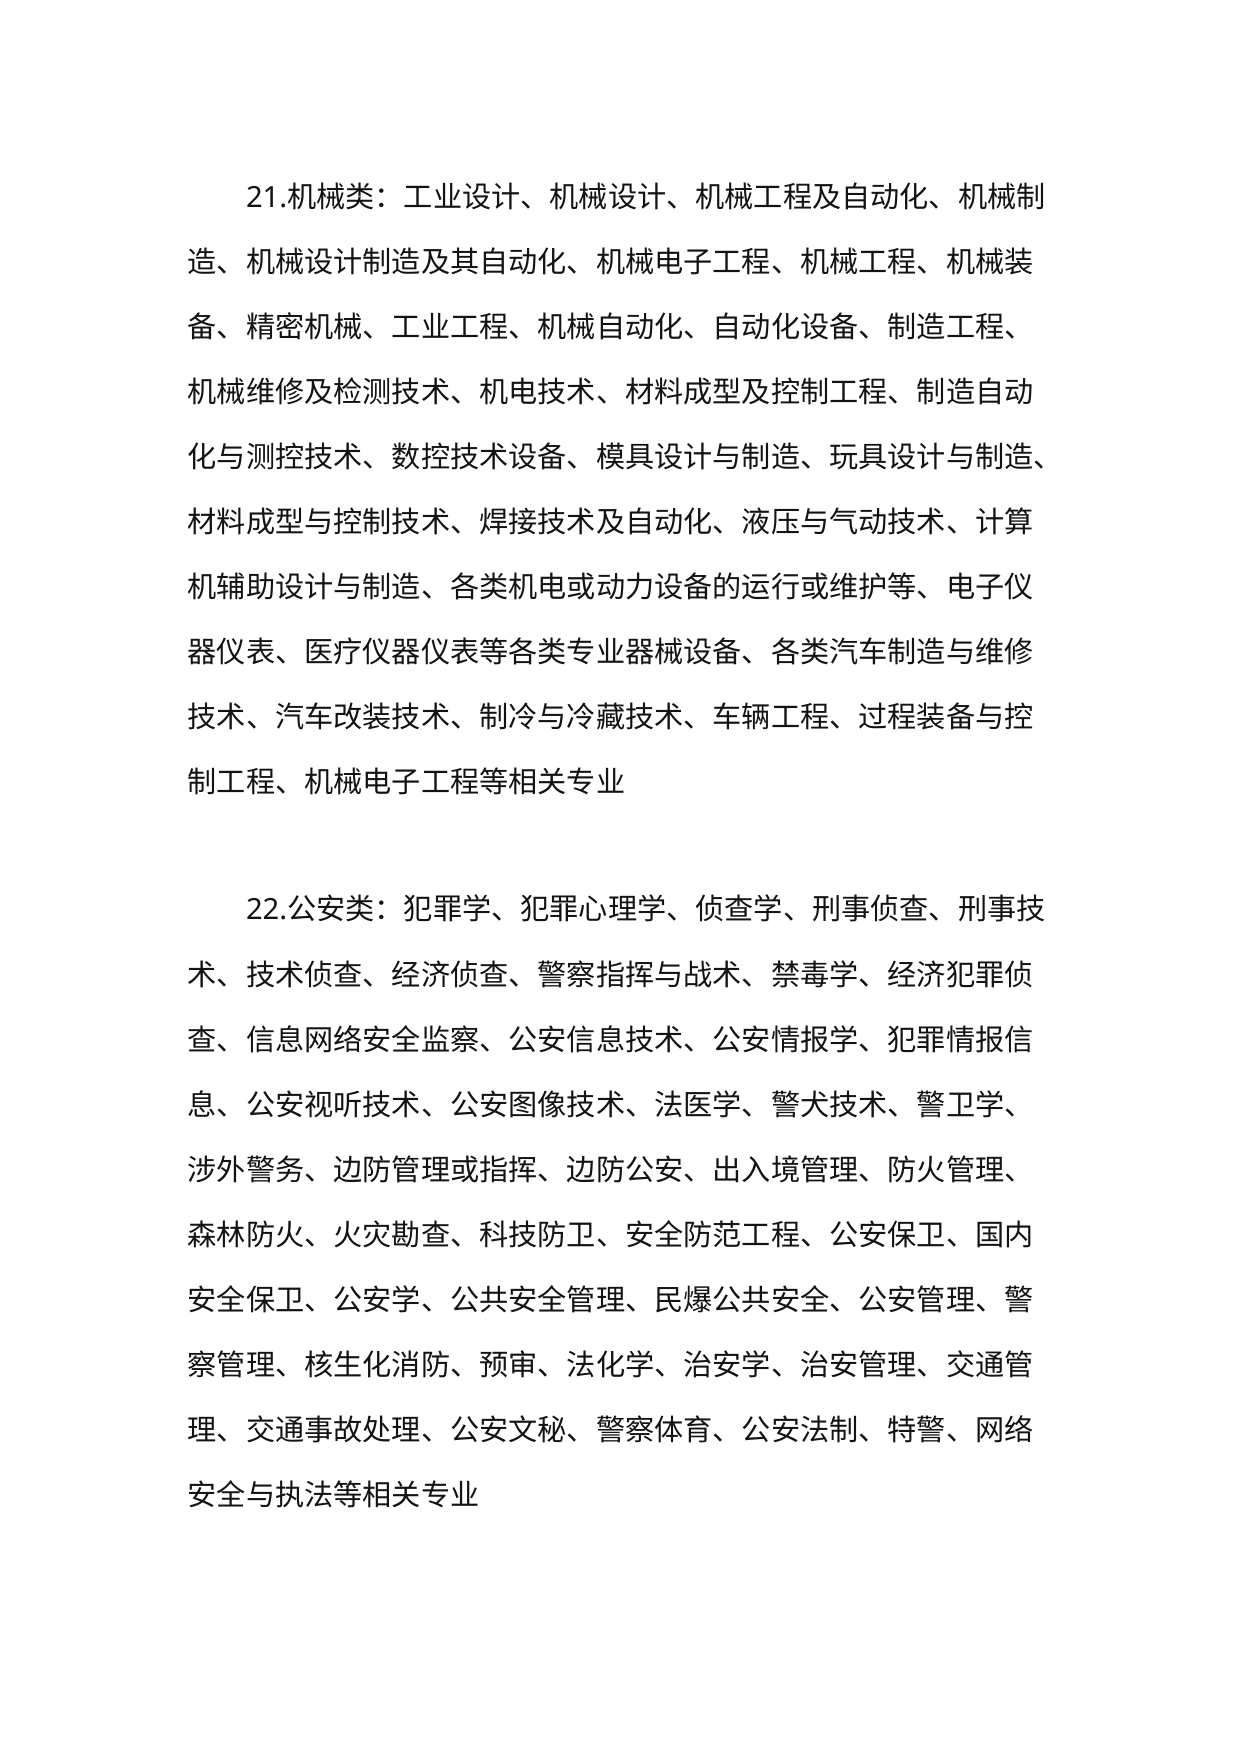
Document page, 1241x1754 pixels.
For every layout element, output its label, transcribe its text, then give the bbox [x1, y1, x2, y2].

text 22.公安类：犯罪学、犯罪心理学、侦查学、刑事侦查、刑事技术、技术侦查、经济侦查、警察指挥与战术、禁毒学、经济犯罪侦查、信息网络安全监察、公安信息技术、公安情报学、犯罪情报信息、公安视听技术、公安图像技术、法医学、警犬技术、警卫学、涉外警务、边防管理或指挥、边防公安、出入境管理、防火管理、森林防火、火灾勘查、科技防卫、安全防范工程、公安保卫、国内安全保卫、公安学、公共安全管理、民爆公共安全、公安管理、警察管理、核生化消防、预审、法化学、治安学、治安管理、交通管理、交通事故处理、公安文秘、警察体育、公安法制、特警、网络安全与执法等相关专业 [187, 875, 1053, 1525]
text 21.机械类：工业设计、机械设计、机械工程及自动化、机械制造、机械设计制造及其自动化、机械电子工程、机械工程、机械装备、精密机械、工业工程、机械自动化、自动化设备、制造工程、机械维修及检测技术、机电技术、材料成型及控制工程、制造自动化与测控技术、数控技术设备、模具设计与制造、玩具设计与制造、材料成型与控制技术、焊接技术及自动化、液压与气动技术、计算机辅助设计与制造、各类机电或动力设备的运行或维护等、电子仪器仪表、医疗仪器仪表等各类专业器械设备、各类汽车制造与维修技术、汽车改装技术、制冷与冷藏技术、车辆工程、过程装备与控制工程、机械电子工程等相关专业 [187, 162, 1053, 812]
